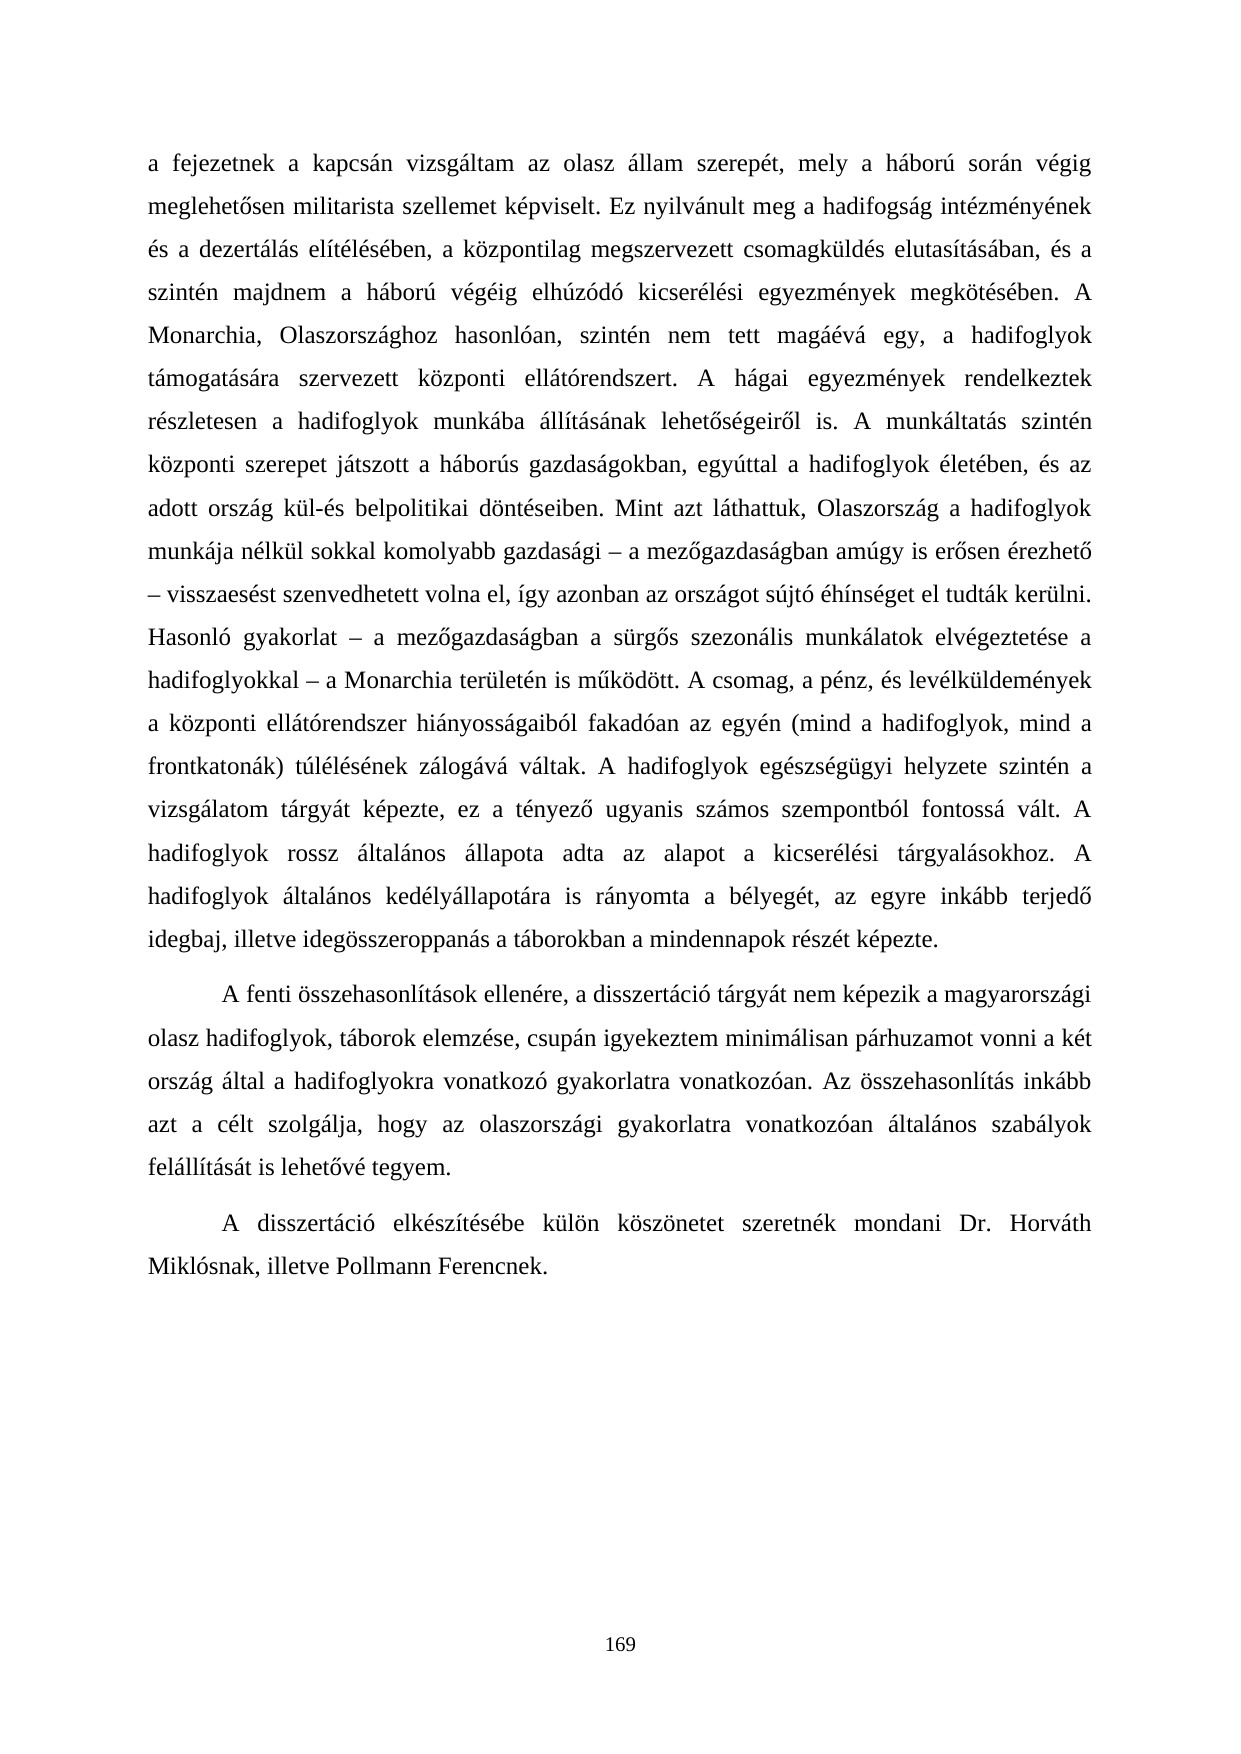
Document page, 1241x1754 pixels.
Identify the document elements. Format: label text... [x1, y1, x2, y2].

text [148, 148, 1093, 953]
text A fenti összehasonlítások ellenére, a disszertáció tárgyát nem képezik a magyarországi olasz hadifoglyok, táborok elemzése, csupán igyekeztem minimálisan párhuzamot vonni a két ország által a hadifoglyokra vonatkozó gyakorlatra vonatkozóan. Az összehasonlítás inkább azt a célt szolgálja, hogy az olaszországi gyakorlatra vonatkozóan általános szabályok felállítását is lehetővé tegyem. [148, 979, 1093, 1181]
text A disszertáció elkészítésébe külön köszönetet szeretnék mondani Dr. Horváth Miklósnak, illetve Pollmann Ferencnek. [148, 1208, 1093, 1279]
